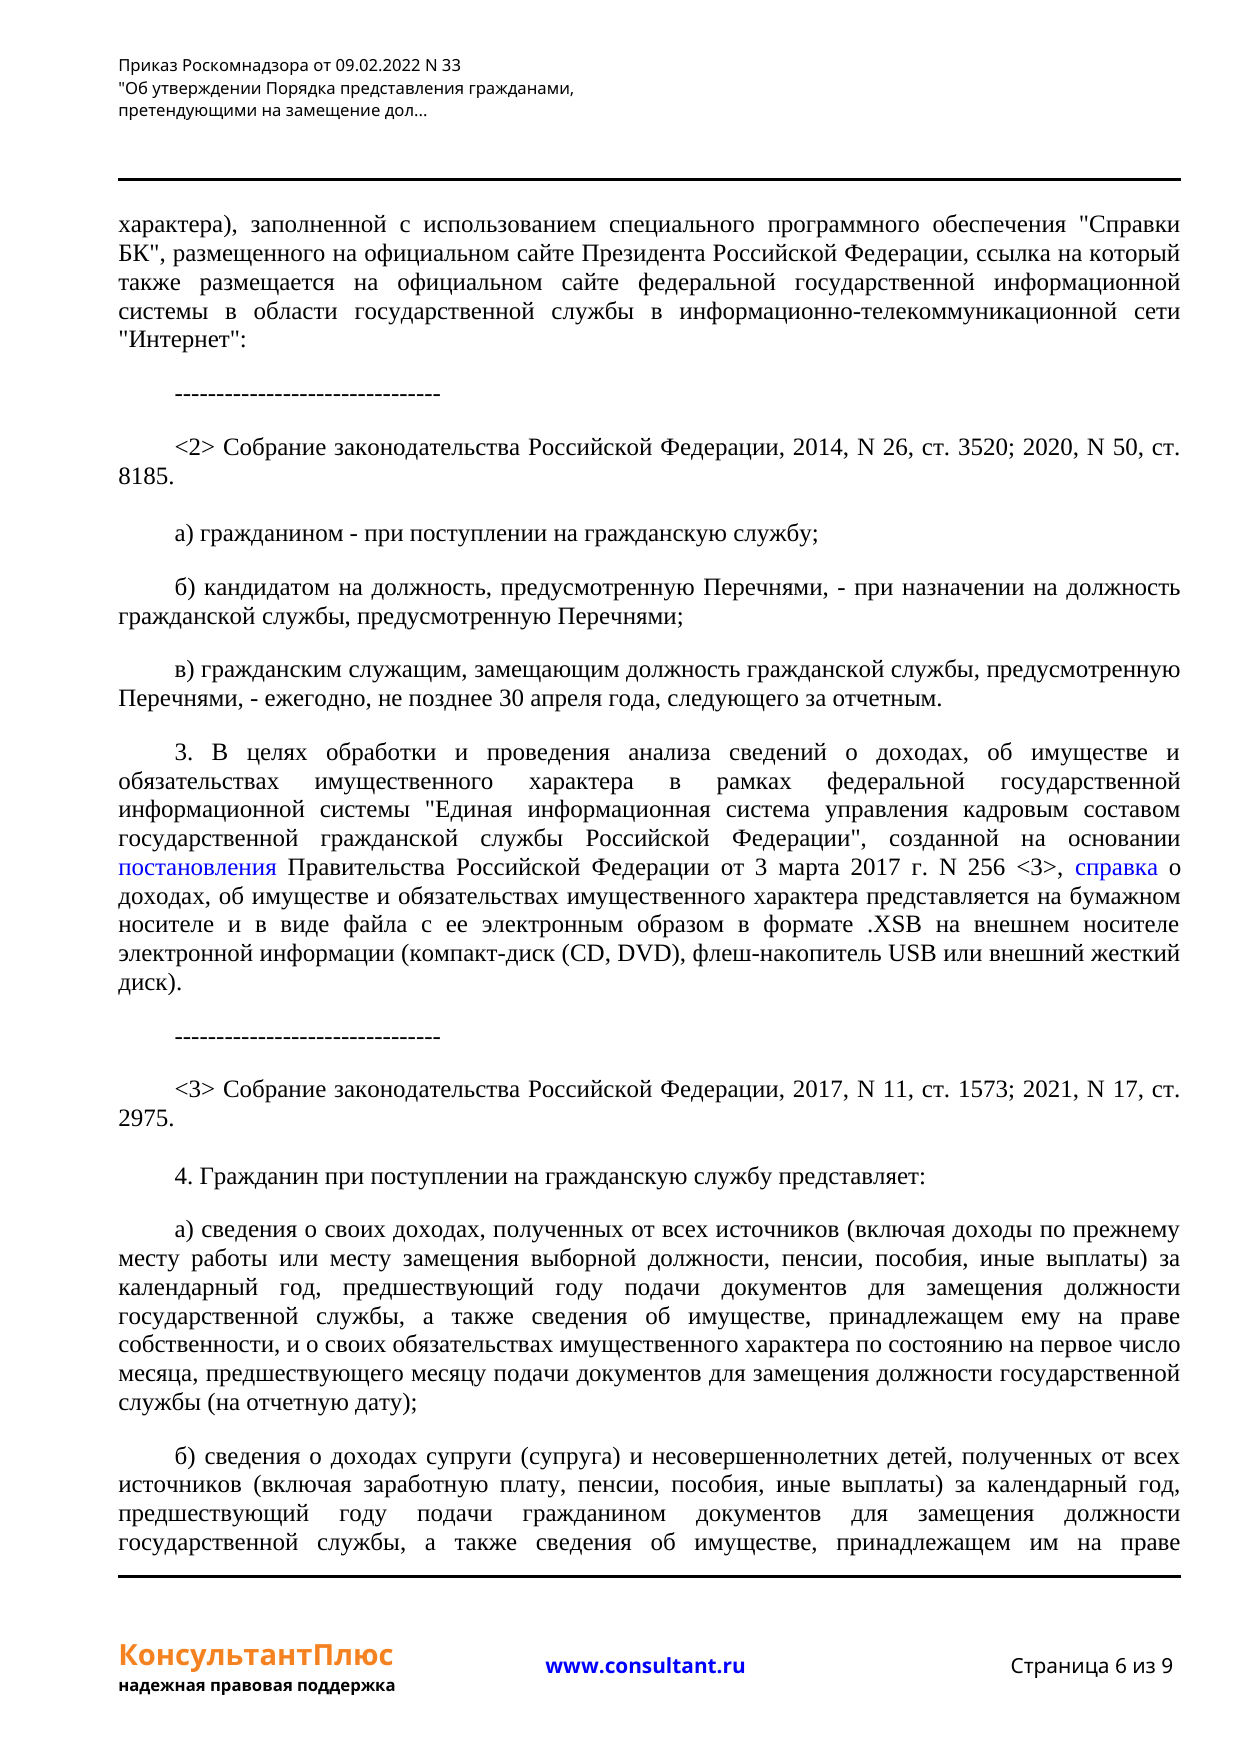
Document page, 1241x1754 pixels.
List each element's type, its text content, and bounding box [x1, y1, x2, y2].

text а) сведения о своих доходах, полученных от всех источников (включая доходы по прежнему месту работы или месту замещения выборной должности, пенсии, пособия, иные выплаты) за календарный год, предшествующий году подачи документов для замещения должности государственной службы, а также сведения об имуществе, принадлежащем ему на праве собственности, и о своих обязательствах имущественного характера по состоянию на первое число месяца, предшествующего месяцу подачи документов для замещения должности государственной службы (на отчетную дату); [118, 1214, 1181, 1416]
text б) кандидатом на должность, предусмотренную Перечнями, - при назначении на должность гражданской службы, предусмотренную Перечнями; [118, 572, 1181, 629]
text -------------------------------- [118, 378, 1181, 407]
text а) гражданином - при поступлении на гражданскую службу; [118, 518, 1181, 547]
text в) гражданским служащим, замещающим должность гражданской службы, предусмотренную Перечнями, - ежегодно, не позднее 30 апреля года, следующего за отчетным. [118, 654, 1181, 712]
text 3. В целях обработки и проведения анализа сведений о доходах, об имуществе и обязательствах имущественного характера в рамках федеральной государственной информационной системы "Единая информационная система управления кадровым составом государственной гражданской службы Российской Федерации", созданной на основании постановления Правительства Российской Федерации от 3 марта 2017 г. N 256 <3>, справка о доходах, об имуществе и обязательствах имущественного характера представляется на бумажном носителе и в виде файла с ее электронным образом в формате .XSB на внешнем носителе электронной информации (компакт-диск (CD, DVD), флеш-накопитель USB или внешний жесткий диск). [118, 737, 1181, 996]
text <3> Собрание законодательства Российской Федерации, 2017, N 11, ст. 1573; 2021, N 17, ст. 2975. [118, 1074, 1181, 1132]
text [118, 209, 1181, 353]
text 4. Гражданин при поступлении на гражданскую службу представляет: [118, 1161, 1181, 1189]
text -------------------------------- [118, 1021, 1181, 1049]
text <2> Собрание законодательства Российской Федерации, 2014, N 26, ст. 3520; 2020, N 50, ст. 8185. [118, 432, 1181, 489]
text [118, 1441, 1181, 1556]
